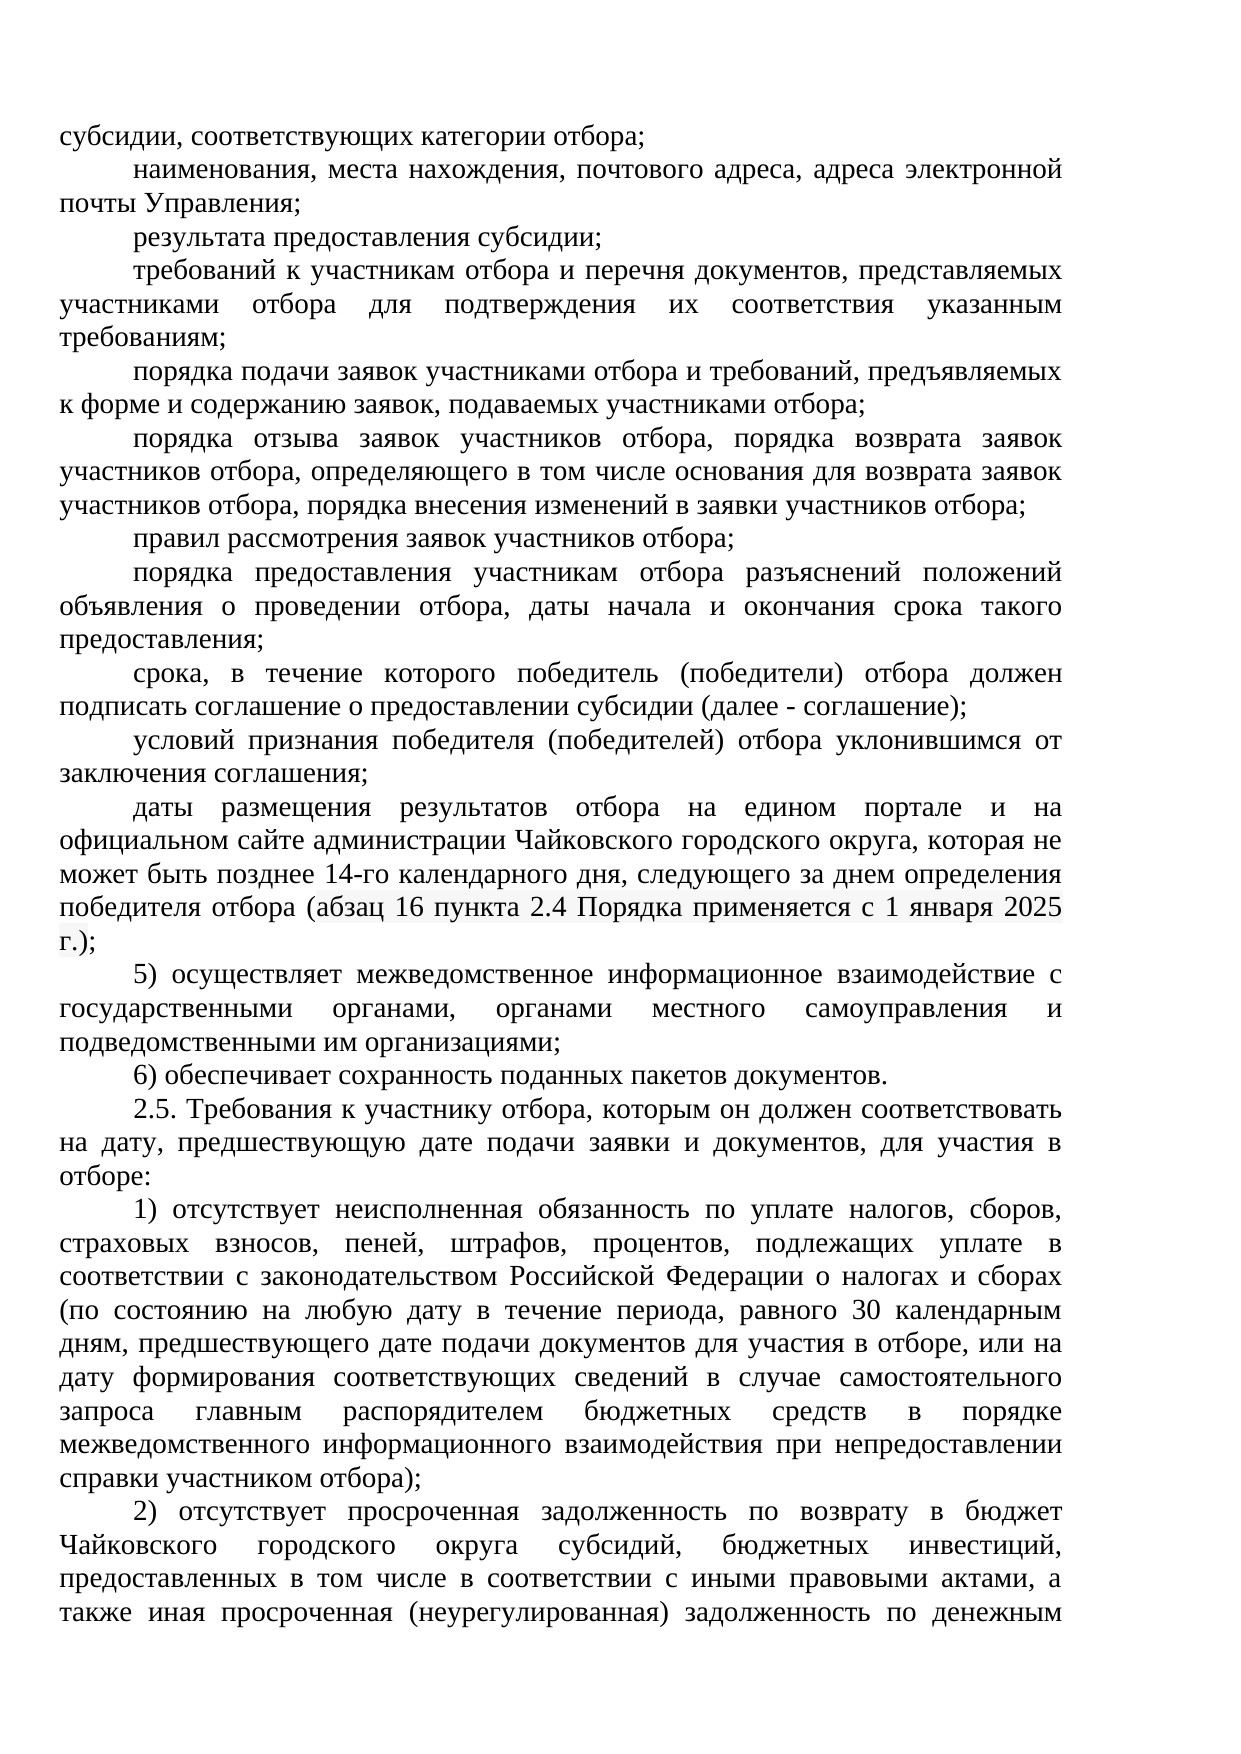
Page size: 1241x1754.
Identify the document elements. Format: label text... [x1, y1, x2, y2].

text 6) обеспечивает сохранность поданных пакетов документов. [59, 1057, 1063, 1091]
text правил рассмотрения заявок участников отбора; [59, 521, 1063, 554]
text срока, в течение которого победитель (победители) отбора должен подписать соглашение о предоставлении субсидии (далее - соглашение); [59, 655, 1063, 722]
text даты размещения результатов отбора на едином портале и на официальном сайте администрации Чайковского городского округа, которая не может быть позднее 14-го календарного дня, следующего за днем определения победителя отбора (абзац 16 пункта 2.4 Порядка применяется с 1 января 2025 г.); [59, 789, 1063, 957]
text порядка отзыва заявок участников отбора, порядка возврата заявок участников отбора, определяющего в том числе основания для возврата заявок участников отбора, порядка внесения изменений в заявки участников отбора; [59, 420, 1063, 521]
text порядка подачи заявок участниками отбора и требований, предъявляемых к форме и содержанию заявок, подаваемых участниками отбора; [59, 353, 1063, 420]
text 5) осуществляет межведомственное информационное взаимодействие с государственными органами, органами местного самоуправления и подведомственными им организациями; [59, 957, 1063, 1057]
text результата предоставления субсидии; [59, 219, 1063, 252]
title 2.5. Требования к участнику отбора, которым он должен соответствовать на дату, предшествующую дате подачи заявки и документов, для участия в отборе: [59, 1091, 1063, 1191]
text требований к участникам отбора и перечня документов, представляемых участниками отбора для подтверждения их соответствия указанным требованиям; [59, 252, 1063, 353]
text порядка предоставления участникам отбора разъяснений положений объявления о проведении отбора, даты начала и окончания срока такого предоставления; [59, 554, 1063, 655]
text 1) отсутствует неисполненная обязанность по уплате налогов, сборов, страховых взносов, пеней, штрафов, процентов, подлежащих уплате в соответствии с законодательством Российской Федерации о налогах и сборах (по состоянию на любую дату в течение периода, равного 30 календарным дням, предшествующего дате подачи документов для участия в отборе, или на дату формирования соответствующих сведений в случае самостоятельного запроса главным распорядителем бюджетных средств в порядке межведомственного информационного взаимодействия при непредоставлении справки участником отбора); [59, 1191, 1063, 1493]
text наименования, места нахождения, почтового адреса, адреса электронной почты Управления; [59, 152, 1063, 219]
text условий признания победителя (победителей) отбора уклонившимся от заключения соглашения; [59, 722, 1063, 789]
